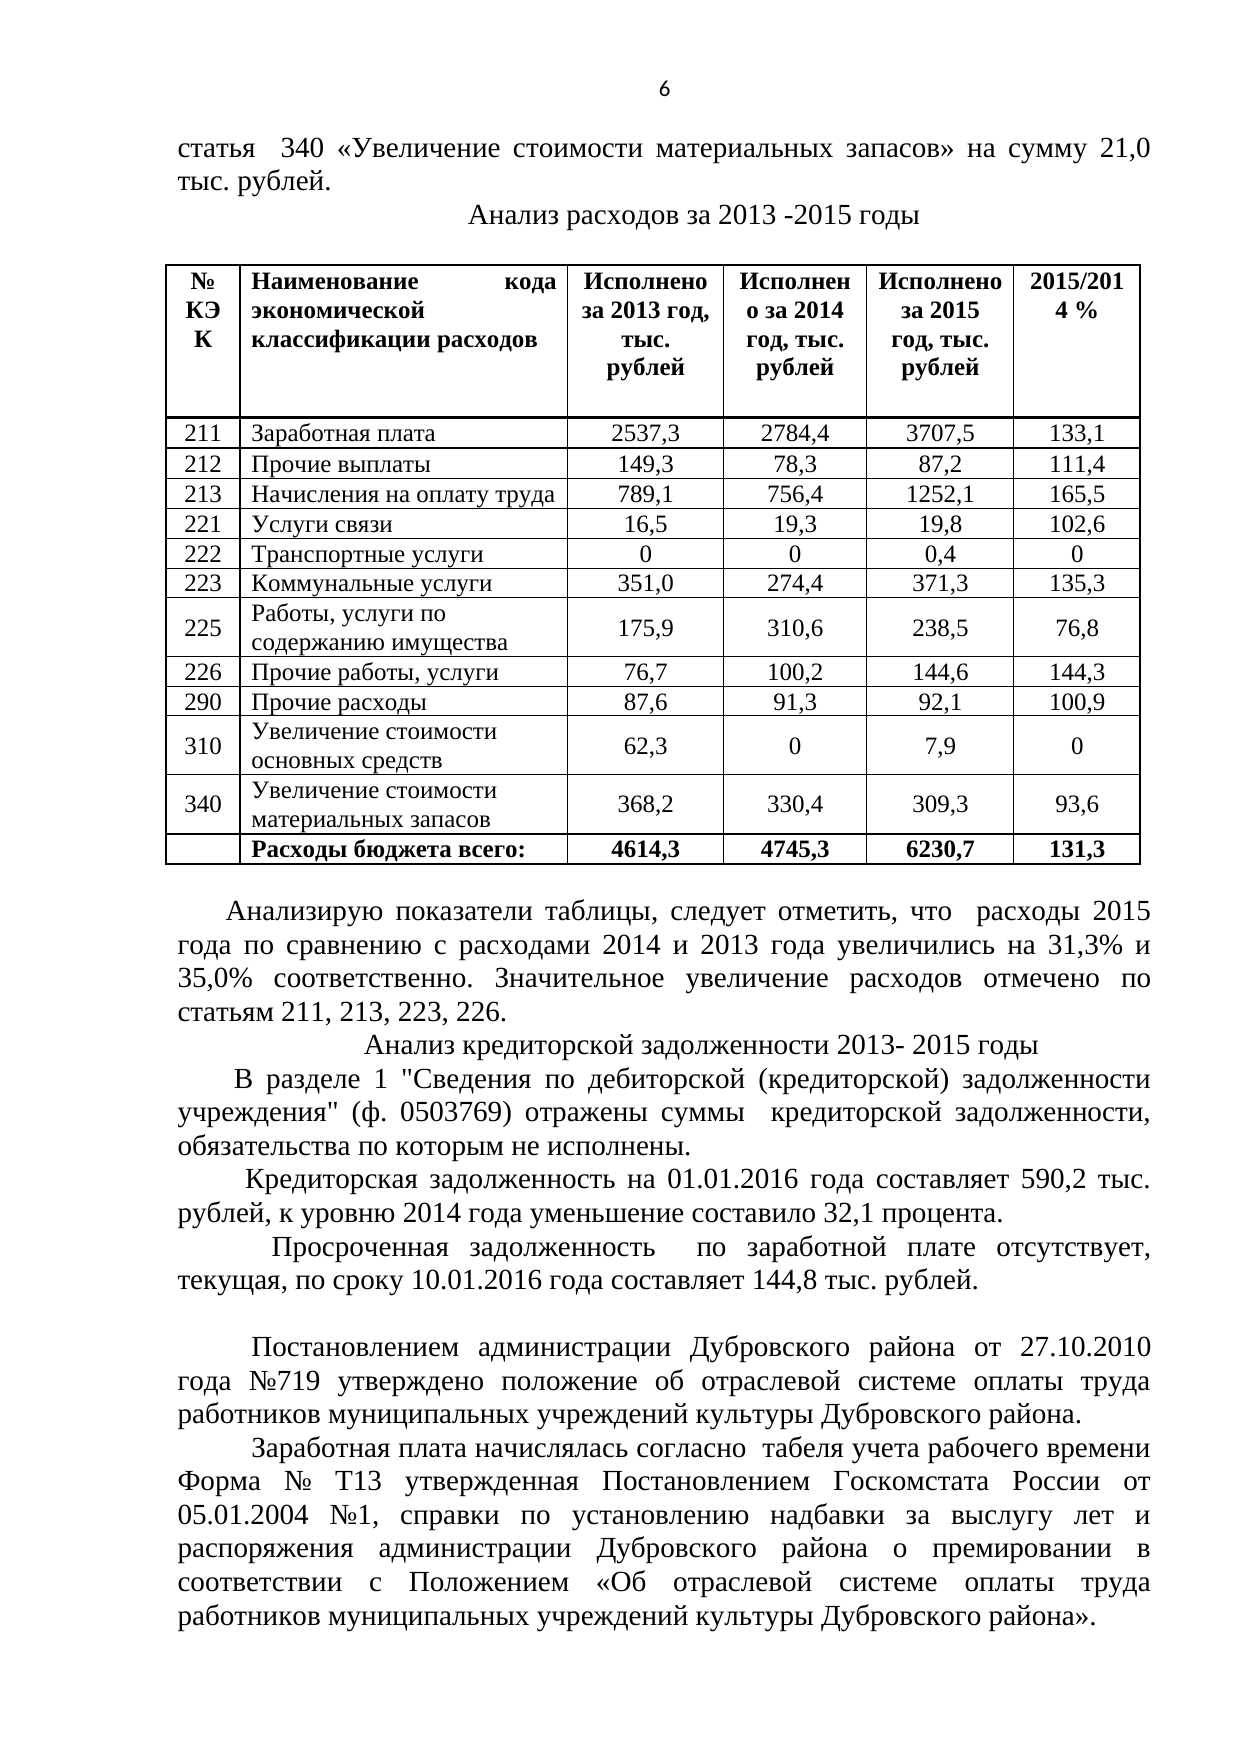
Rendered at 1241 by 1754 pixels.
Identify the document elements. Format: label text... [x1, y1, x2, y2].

table_cell Расходы бюджета всего: [241, 835, 567, 863]
table_header Исполнено за 2015 год, тыс. рублей [867, 266, 1013, 416]
table_cell Прочие выплаты [241, 449, 567, 478]
table_header № КЭК [167, 266, 239, 416]
table_cell 309,3 [867, 775, 1013, 832]
table_cell 100,2 [724, 657, 866, 686]
text В разделе 1 "Сведения по дебиторской (кредиторской) задолженности учреждения" (ф. 0503769) отражены суммы кредиторской задолженности, обязательства по которым не исполнены. [177, 1061, 1152, 1162]
table_cell 340 [167, 775, 239, 832]
table_cell 290 [167, 687, 239, 715]
table_cell 0 [1014, 716, 1139, 774]
table_cell 0 [724, 539, 866, 567]
table_cell 165,5 [1014, 479, 1139, 508]
table_cell 221 [167, 509, 239, 538]
table_cell 0 [1014, 539, 1139, 567]
table_cell 238,5 [867, 598, 1013, 656]
table_cell 226 [167, 657, 239, 686]
table_cell Начисления на оплату труда [241, 479, 567, 508]
table_cell Увеличение стоимости основных средств [241, 716, 567, 774]
table_cell 274,4 [724, 569, 866, 597]
table_cell 4745,3 [724, 835, 866, 863]
table_header 2015/2014 % [1014, 266, 1139, 416]
table_cell 131,3 [1014, 835, 1139, 863]
table_cell 371,3 [867, 569, 1013, 597]
table_cell 93,6 [1014, 775, 1139, 832]
table_cell 144,6 [867, 657, 1013, 686]
table_cell 3707,5 [867, 419, 1013, 447]
table_cell 223 [167, 569, 239, 597]
text Анализ кредиторской задолженности 2013- 2015 годы [177, 1027, 1152, 1061]
table_cell 212 [167, 449, 239, 478]
table_cell 2784,4 [724, 419, 866, 447]
table_cell 76,8 [1014, 598, 1139, 656]
text статья 340 «Увеличение стоимости материальных запасов» на сумму 21,0 тыс. рублей. [177, 130, 1152, 197]
table_cell 7,9 [867, 716, 1013, 774]
table_cell 225 [167, 598, 239, 656]
table_cell 0 [724, 716, 866, 774]
table_cell 310,6 [724, 598, 866, 656]
table_cell 87,6 [568, 687, 723, 715]
text Заработная плата начислялась согласно табеля учета рабочего времени Форма № Т13 утвержденная Постановлением Госкомстата России от 05.01.2004 №1, справки по установлению надбавки за выслугу лет и распоряжения администрации Дубровского района о премировании в соответствии с Положением «Об отраслевой системе оплаты труда работников муниципальных учреждений культуры Дубровского района». [177, 1430, 1152, 1631]
table_cell 789,1 [568, 479, 723, 508]
table_cell Прочие работы, услуги [241, 657, 567, 686]
table_cell 213 [167, 479, 239, 508]
table_cell 310 [167, 716, 239, 774]
table_cell 91,3 [724, 687, 866, 715]
table_cell Прочие расходы [241, 687, 567, 715]
table_cell 2537,3 [568, 419, 723, 447]
table_cell 222 [167, 539, 239, 567]
table_cell 102,6 [1014, 509, 1139, 538]
table_cell 78,3 [724, 449, 866, 478]
table_cell 87,2 [867, 449, 1013, 478]
table_cell 330,4 [724, 775, 866, 832]
table_cell [167, 835, 239, 863]
table_cell 211 [167, 419, 239, 447]
table_cell Увеличение стоимости материальных запасов [241, 775, 567, 832]
table_cell 756,4 [724, 479, 866, 508]
table_cell 144,3 [1014, 657, 1139, 686]
table_cell 133,1 [1014, 419, 1139, 447]
text Анализирую показатели таблицы, следует отметить, что расходы 2015 года по сравнению с расходами 2014 и 2013 года увеличились на 31,3% и 35,0% соответственно. Значительное увеличение расходов отмечено по статьям 211, 213, 223, 226. [177, 893, 1152, 1027]
table_cell Работы, услуги по содержанию имущества [241, 598, 567, 656]
table_cell 76,7 [568, 657, 723, 686]
text Анализ расходов за 2013 -2015 годы [177, 197, 1152, 231]
table_cell 100,9 [1014, 687, 1139, 715]
table_cell 175,9 [568, 598, 723, 656]
table_cell 19,8 [867, 509, 1013, 538]
table_cell Заработная плата [241, 419, 567, 447]
table_cell 135,3 [1014, 569, 1139, 597]
table_header Наименование кода экономической классификации расходов [241, 266, 567, 416]
table_cell 6230,7 [867, 835, 1013, 863]
table_cell Услуги связи [241, 509, 567, 538]
table_cell 4614,3 [568, 835, 723, 863]
table_header Исполнено за 2014 год, тыс. рублей [724, 266, 866, 416]
table_cell 1252,1 [867, 479, 1013, 508]
table_cell 149,3 [568, 449, 723, 478]
table_cell 368,2 [568, 775, 723, 832]
table_cell 111,4 [1014, 449, 1139, 478]
table_header Исполнено за 2013 год, тыс. рублей [568, 266, 723, 416]
table_cell Коммунальные услуги [241, 569, 567, 597]
table_cell 62,3 [568, 716, 723, 774]
table_cell 0 [568, 539, 723, 567]
text Кредиторская задолженность на 01.01.2016 года составляет 590,2 тыс. рублей, к уровню 2014 года уменьшение составило 32,1 процента. [177, 1162, 1152, 1229]
text Просроченная задолженность по заработной плате отсутствует, текущая, по сроку 10.01.2016 года составляет 144,8 тыс. рублей. [177, 1229, 1152, 1296]
table_cell 0,4 [867, 539, 1013, 567]
table_cell 351,0 [568, 569, 723, 597]
table_cell 92,1 [867, 687, 1013, 715]
table_cell 16,5 [568, 509, 723, 538]
table_cell 19,3 [724, 509, 866, 538]
text Постановлением администрации Дубровского района от 27.10.2010 года №719 утверждено положение об отраслевой системе оплаты труда работников муниципальных учреждений культуры Дубровского района. [177, 1329, 1152, 1430]
table_cell Транспортные услуги [241, 539, 567, 567]
